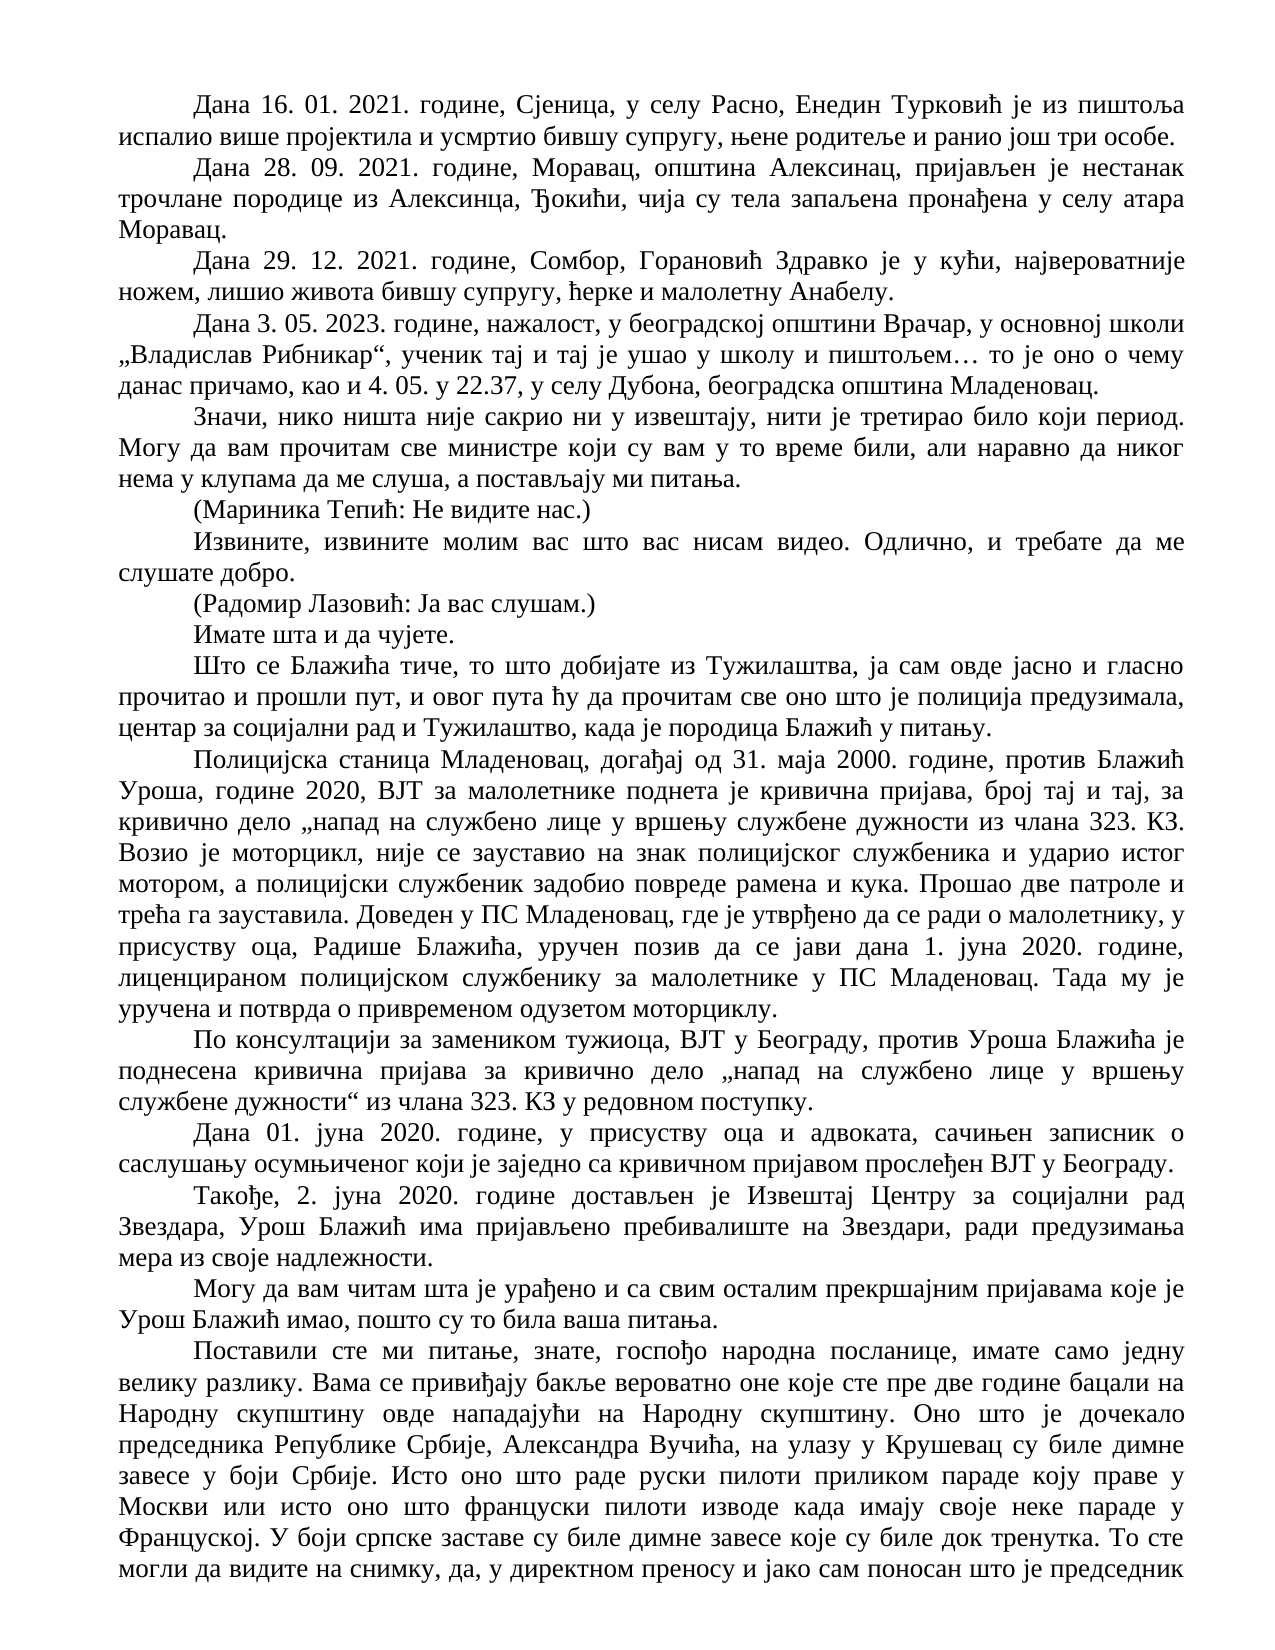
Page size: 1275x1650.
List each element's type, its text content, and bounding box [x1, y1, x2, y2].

text Што се Блажића тиче, то што добијате из Тужилаштва, ја сам овде јасно и гласно прочитао и прошли пут, и овог пута ћу да прочитам све оно што је полиција предузимала, центар за социјални рад и Тужилаштво, када је породица Блажић у питању. [118, 649, 1186, 743]
text Извините, извините молим вас што вас нисам видео. Одлично, и требате да ме слушате добро. [118, 525, 1186, 587]
text Дана 16. 01. 2021. године, Сјеница, у селу Расно, Енедин Турковић је из пиштоља испалио више пројектила и усмртио бившу супругу, њене родитеље и ранио још три особе. [118, 89, 1186, 151]
text Полицијска станица Младеновац, догађај од 31. маја 2000. године, против Блажић Уроша, године 2020, ВЈТ за малолетнике поднета је кривична пријава, број тај и тај, за кривично дело „напад на службено лице у вршењу службене дужности из члана 323. КЗ. Возио је моторцикл, није се зауставио на знак полицијског службеника и ударио истог мотором, а полицијски службеник задобио повреде рамена и кука. Прошао две патроле и трећа га зауставила. Доведен у ПС Младеновац, где је утврђено да се ради о малолетнику, у присуству оца, Радише Блажића, уручен позив да се јави дана 1. јуна 2020. године, лиценцираном полицијском службенику за малолетнике у ПС Младеновац. Тада му је уручена и потврда о привременом одузетом моторциклу. [118, 743, 1186, 1023]
text Могу да вам читам шта је урађено и са свим осталим прекршајним пријавама које је Урош Блажић имао, пошто су то била ваша питања. [118, 1272, 1186, 1334]
text По консултацији за замеником тужиоца, ВЈТ у Београду, против Уроша Блажића је поднесена кривична пријава за кривично дело „напад на службено лице у вршењу службене дужности“ из члана 323. КЗ у редовном поступку. [118, 1023, 1186, 1116]
text Дана 01. јуна 2020. године, у присуству оца и адвоката, сачињен записник о саслушању осумњиченог који је заједно са кривичном пријавом прослеђен ВЈТ у Београду. [118, 1116, 1186, 1179]
text Имате шта и да чујете. [118, 618, 1186, 649]
text Дана 28. 09. 2021. године, Моравац, општина Алексинац, пријављен је нестанак трочлане породице из Алексинца, Ђокићи, чија су тела запаљена пронађена у селу атара Моравац. [118, 151, 1186, 244]
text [118, 1334, 1186, 1584]
text (Мариника Тепић: Не видите нас.) [118, 493, 1186, 525]
text Значи, нико ништа није сакрио ни у извештају, нити је третирао било који период. Могу да вам прочитам све министре који су вам у то време били, али наравно да никог нема у клупама да ме слуша, а постављају ми питања. [118, 400, 1186, 493]
text Дана 29. 12. 2021. године, Сомбор, Горановић Здравко је у кући, највероватније ножем, лишио живота бившу супругу, ћерке и малолетну Анабелу. [118, 244, 1186, 307]
text Дана 3. 05. 2023. године, нажалост, у београдској општини Врачар, у основној школи „Владислав Рибникар“, ученик тај и тај је ушао у школу и пиштољем… то је оно о чему данас причамо, као и 4. 05. у 22.37, у селу Дубона, београдска општина Младеновац. [118, 307, 1186, 400]
text (Радомир Лазовић: Ја вас слушам.) [118, 587, 1186, 618]
text Такође, 2. јуна 2020. године достављен је Извештај Центру за социјални рад Звездара, Урош Блажић има пријављено пребивалиште на Звездари, ради предузимања мера из своје надлежности. [118, 1179, 1186, 1272]
